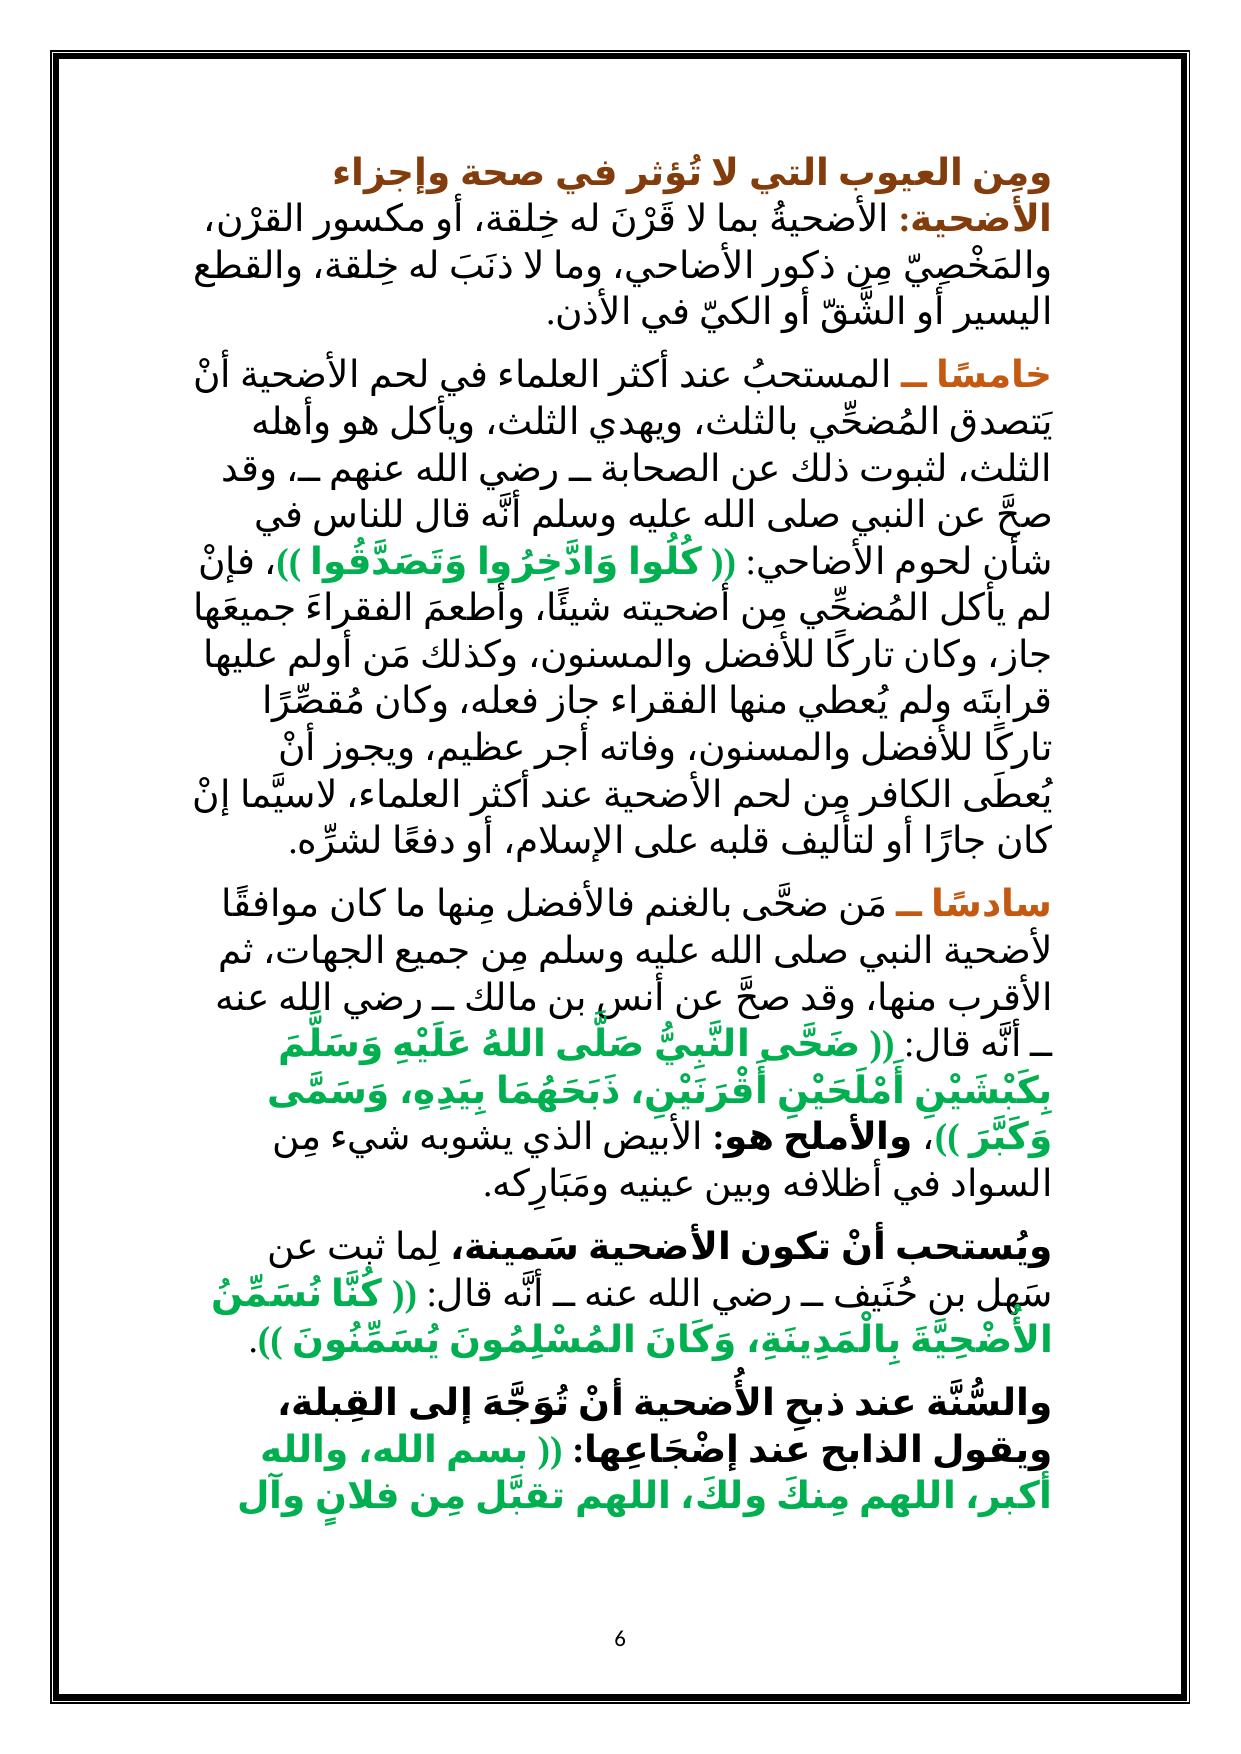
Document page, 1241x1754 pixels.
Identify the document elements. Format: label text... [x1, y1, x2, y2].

text خامسًا ــ المستحبُ عند أكثر العلماء في لحم الأضحية أنْ يَتصدق المُضحِّي بالثلث، ويهدي الثلث، ويأكل هو وأهله الثلث، لثبوت ذلك عن الصحابة ــ رضي الله عنهم ــ، وقد صحَّ عن النبي صلى الله عليه وسلم أنَّه قال للناس في شأن لحوم الأضاحي: (( كُلُوا وَادَّخِرُوا وَتَصَدَّقُوا ))، فإنْ لم يأكل المُضحِّي مِن أضحيته شيئًا، وأطعمَ الفقراءَ جميعَها جاز، وكان تاركًا للأفضل والمسنون، وكذلك مَن أولم عليها قرابتَه ولم يُعطي منها الفقراء جاز فعله، وكان مُقصِّرًا تاركًا للأفضل والمسنون، وفاته أجر عظيم، ويجوز أنْ يُعطَى الكافر مِن لحم الأضحية عند أكثر العلماء، لاسيَّما إنْ كان جارًا أو لتأليف قلبه على الإسلام، أو دفعًا لشرِّه. [187, 353, 1053, 862]
text ويُستحب أنْ تكون الأضحية سَمينة، لِما ثبت عن سَهل بن حُنَيف ــ رضي الله عنه ــ أنَّه قال: (( كُنَّا نُسَمِّنُ الأُضْحِيَّةَ بِالْمَدِينَةِ، وَكَانَ المُسْلِمُونَ يُسَمِّنُونَ )). [187, 1224, 1053, 1361]
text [187, 1381, 1053, 1517]
text ومِن العيوب التي لا تُؤثر في صحة وإجزاء الأضحية: الأضحيةُ بما لا قَرْنَ له خِلقة، أو مكسور القرْن، والمَخْصِيّ مِن ذكور الأضاحي، وما لا ذنَبَ له خِلقة، والقطع اليسير أو الشَّقّ أو الكيّ في الأذن. [187, 150, 1053, 333]
text سادسًا ــ مَن ضحَّى بالغنم فالأفضل مِنها ما كان موافقًا لأضحية النبي صلى الله عليه وسلم مِن جميع الجهات، ثم الأقرب منها، وقد صحَّ عن أنس بن مالك ــ رضي الله عنه ــ أنَّه قال: (( ضَحَّى النَّبِيُّ صَلَّى اللهُ عَلَيْهِ وَسَلَّمَ بِكَبْشَيْنِ أَمْلَحَيْنِ أَقْرَنَيْنِ، ذَبَحَهُمَا بِيَدِهِ، وَسَمَّى وَكَبَّرَ ))، والأملح هو: الأبيض الذي يشوبه شيء مِن السواد في أظلافه وبين عينيه ومَبَارِكه. [187, 882, 1053, 1204]
